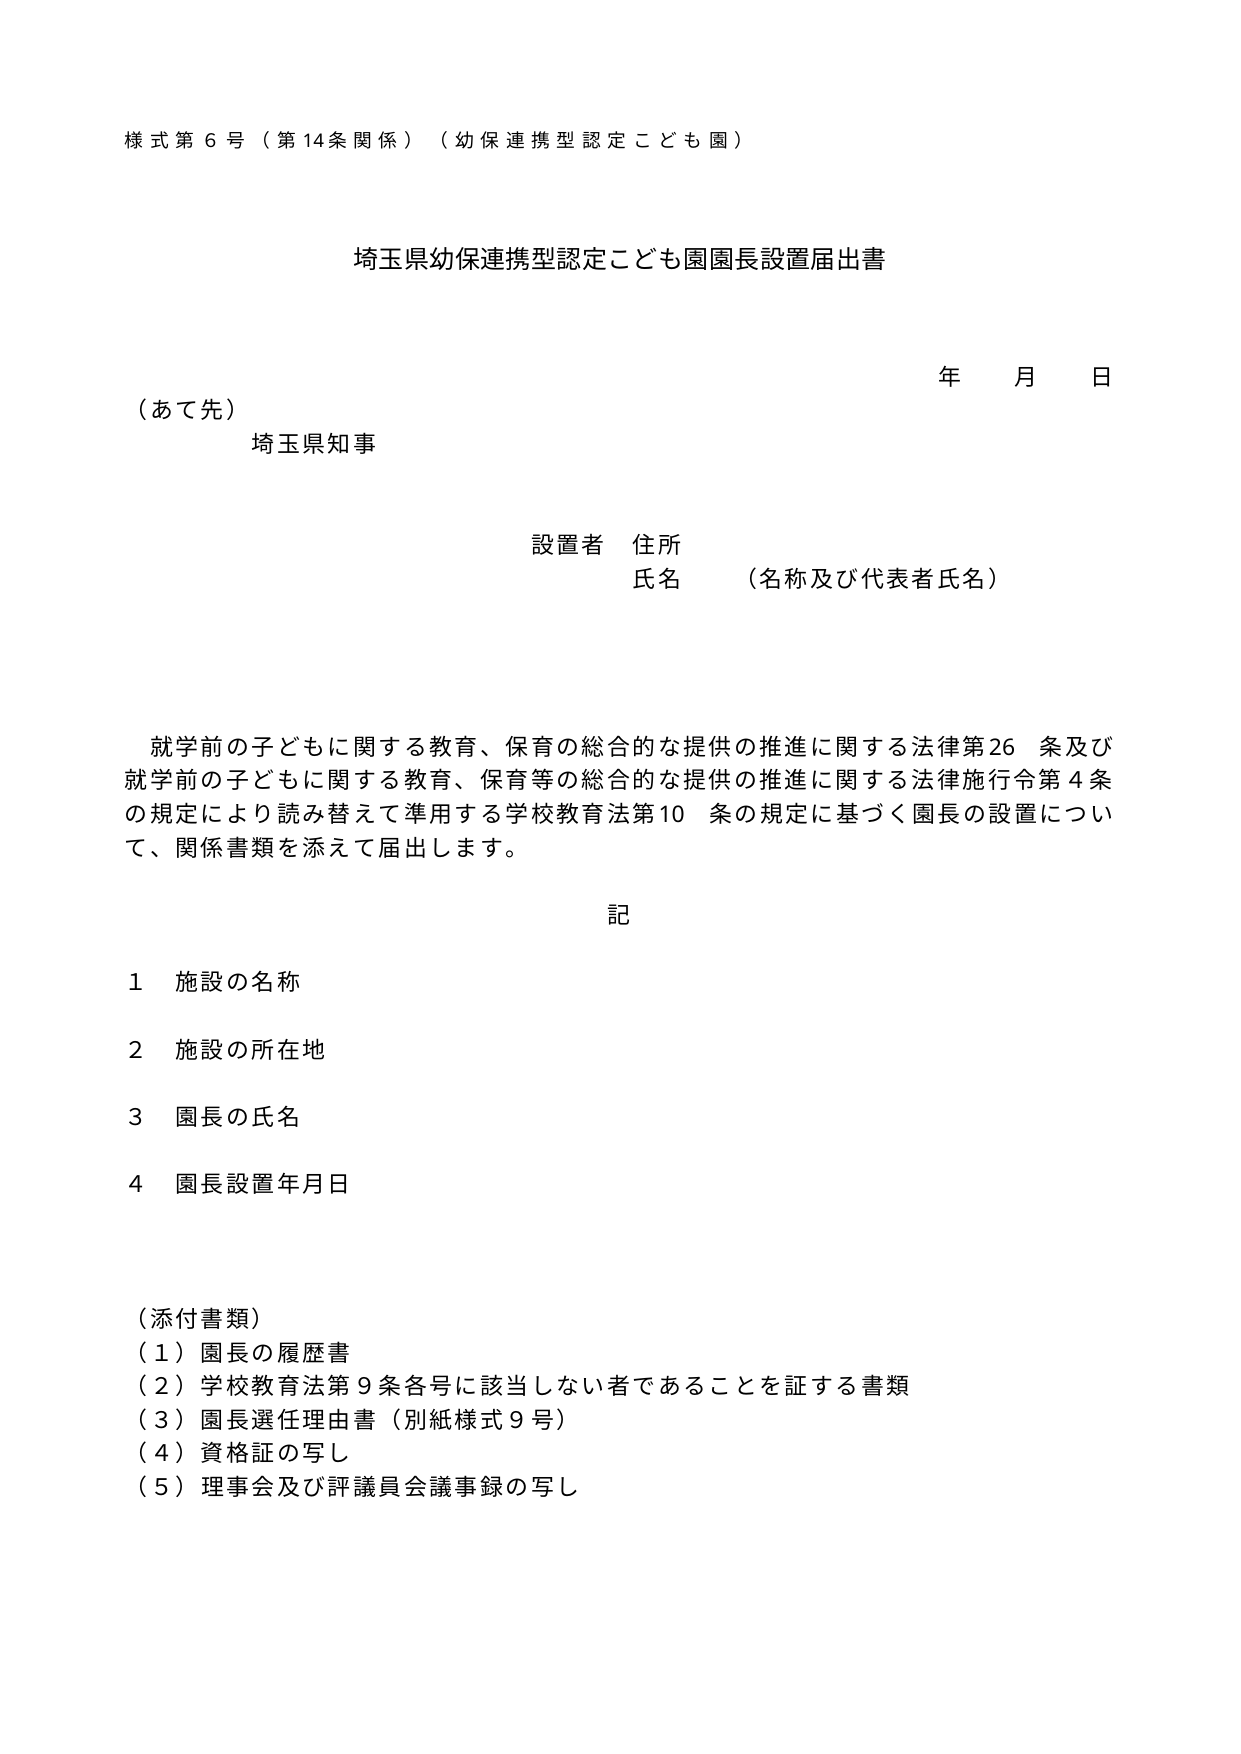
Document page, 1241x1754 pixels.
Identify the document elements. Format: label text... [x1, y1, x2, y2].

text （４）資格証の写し [124, 1435, 1116, 1469]
text （１）園長の履歴書 [124, 1334, 1116, 1368]
text 埼玉県知事 [124, 426, 1116, 459]
text （５）理事会及び評議員会議事録の写し [124, 1469, 1116, 1502]
text ２ 施設の所在地 [124, 1031, 1116, 1065]
text 記 [124, 897, 1116, 930]
text ４ 園長設置年月日 [124, 1166, 1116, 1199]
text 設置者 住所 [124, 527, 1116, 560]
text 埼玉県幼保連携型認定こども園園長設置届出書 [124, 224, 1116, 291]
text １ 施設の名称 [124, 964, 1116, 998]
text ３ 園長の氏名 [124, 1099, 1116, 1132]
text （３）園長選任理由書（別紙様式９号） [124, 1401, 1116, 1435]
text 就学前の子どもに関する教育、保育の総合的な提供の推進に関する法律第26条及び就学前の子どもに関する教育、保育等の総合的な提供の推進に関する法律施行令第４条の規定により読み替えて準用する学校教育法第10条の規定に基づく園長の設置について、関係書類を添えて届出します。 [124, 728, 1116, 863]
text （添付書類） [124, 1301, 1116, 1334]
text 様式第６号（第14条関係）（幼保連携型認定こども園） [124, 123, 1116, 157]
text （２）学校教育法第９条各号に該当しない者であることを証する書類 [124, 1368, 1116, 1401]
text 氏名 （名称及び代表者氏名） [124, 560, 1116, 594]
text 年 月 日 [124, 358, 1116, 392]
text （あて先） [124, 392, 1116, 426]
